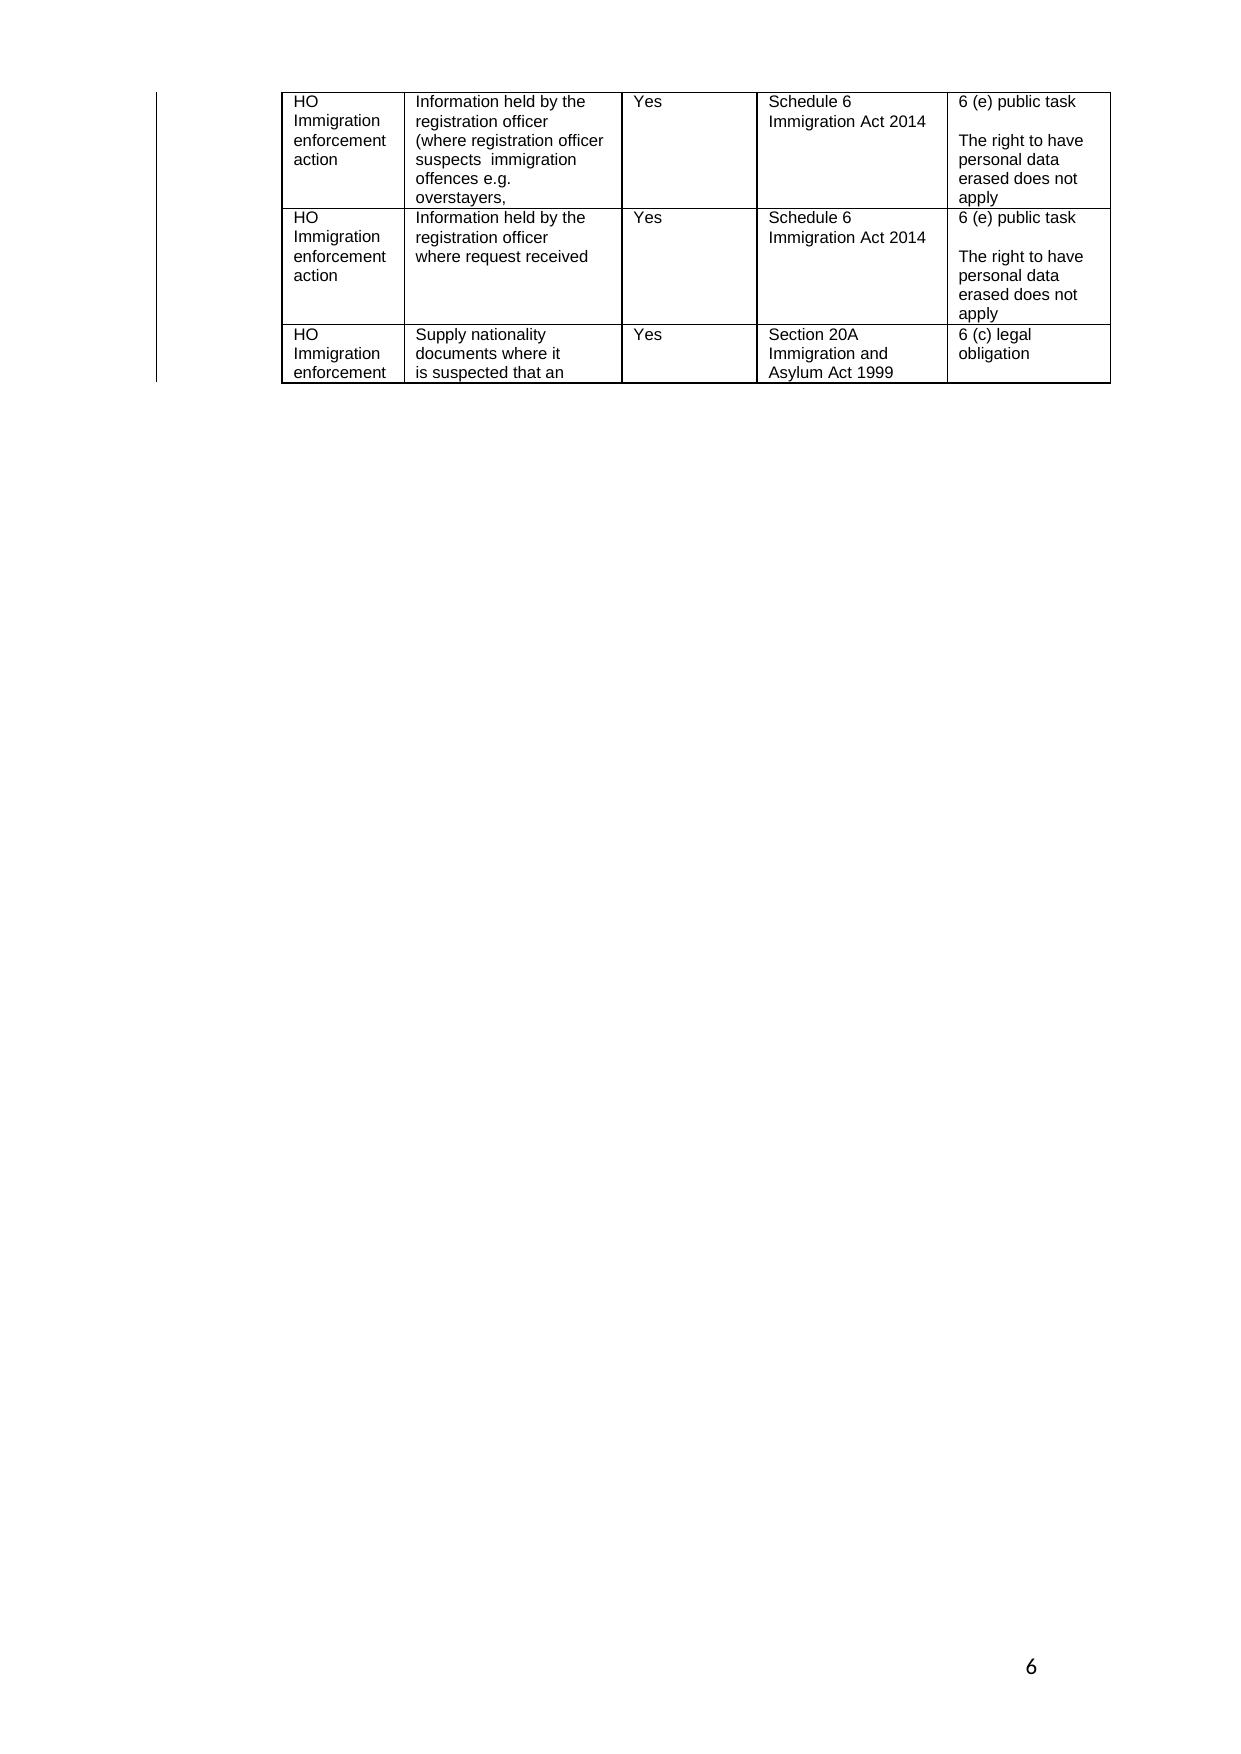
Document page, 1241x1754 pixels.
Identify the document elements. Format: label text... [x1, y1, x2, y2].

table_cell Yes [623, 93, 756, 208]
table_cell Supply nationality documents where it is suspected that an [405, 325, 621, 382]
table_cell Yes [623, 209, 756, 324]
table_cell 6 (c) legal obligation [948, 325, 1110, 382]
table_cell Information held by the registration officer where request received [405, 209, 621, 324]
table_cell Schedule 6 Immigration Act 2014 [758, 209, 947, 324]
table_cell Section 20A Immigration and Asylum Act 1999 [758, 325, 947, 382]
table_cell HO Immigration enforcement [283, 325, 404, 382]
table_cell HO Immigration enforcement action [283, 209, 404, 324]
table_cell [283, 93, 404, 208]
table_cell Yes [623, 325, 756, 382]
table_cell 6 (e) public task The right to have personal data erased does not apply [948, 93, 1110, 208]
table_cell Schedule 6 Immigration Act 2014 [758, 93, 947, 208]
table_cell 6 (e) public task The right to have personal data erased does not apply [948, 209, 1110, 324]
table_cell Information held by the registration officer (where registration officer suspects immigration offences e.g. overstayers, working illegally) [405, 93, 621, 208]
